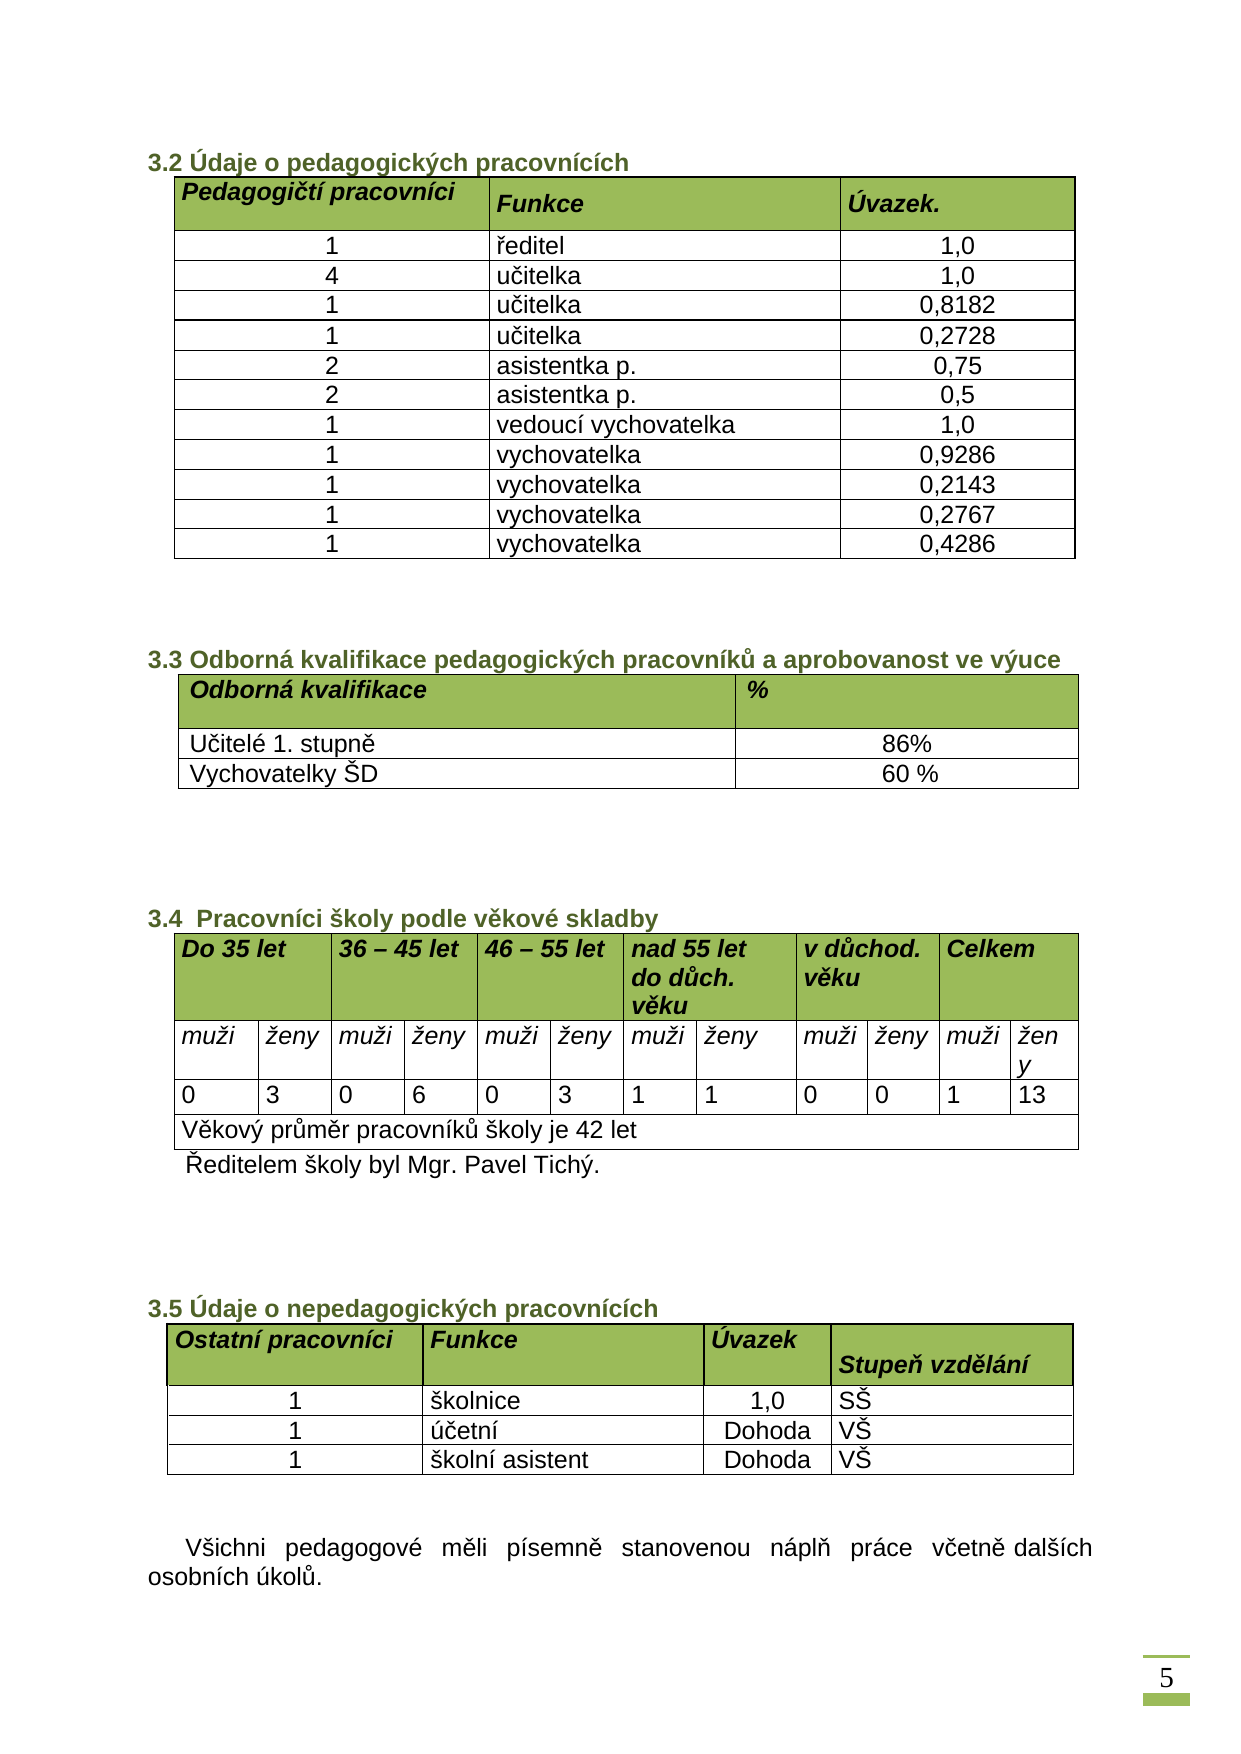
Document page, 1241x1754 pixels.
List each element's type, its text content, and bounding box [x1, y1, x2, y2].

table_cell 1 [624, 1080, 696, 1114]
table_cell 0,2728 [841, 321, 1074, 349]
table_cell Věkový průměr pracovníků školy je 42 let [175, 1115, 1078, 1149]
table_cell Dohoda [704, 1416, 831, 1444]
table_cell muži [478, 1021, 550, 1078]
table_cell 0,75 [841, 351, 1074, 379]
table_cell ženy [697, 1021, 796, 1078]
table_cell ženy [868, 1021, 939, 1078]
table_cell 0,8182 [841, 291, 1074, 319]
table_cell 1 [175, 291, 489, 319]
table_header % [736, 675, 1078, 728]
table_header nad 55 let do důch. věku [624, 934, 796, 1020]
text 3.4 Pracovníci školy podle věkové skladby [148, 904, 1093, 933]
table_cell muži [175, 1021, 258, 1078]
table_header Funkce [490, 178, 840, 230]
table_cell 0,9286 [841, 440, 1074, 469]
table_header Ostatní pracovníci [168, 1325, 422, 1385]
table_cell 2 [175, 351, 489, 379]
table_cell asistentka p. [490, 380, 840, 409]
table_cell vychovatelka [490, 440, 840, 469]
table_cell 0,2143 [841, 470, 1074, 498]
table_cell vychovatelka [490, 529, 840, 558]
table_header Do 35 let [175, 934, 331, 1020]
table_cell 0,5 [841, 380, 1074, 409]
table_header 46 – 55 let [478, 934, 623, 1020]
table_cell 1 [168, 1445, 422, 1474]
table_cell 2 [175, 380, 489, 409]
table_cell vychovatelka [490, 470, 840, 498]
table_cell 1,0 [841, 261, 1074, 289]
table_cell ženy [405, 1021, 477, 1078]
table_header Úvazek. [841, 178, 1074, 230]
table_cell VŠ [832, 1444, 1073, 1474]
table_cell Dohoda [704, 1445, 831, 1474]
text Ředitelem školy byl Mgr. Pavel Tichý. [148, 1150, 1093, 1179]
text 3.3 Odborná kvalifikace pedagogických pracovníků a aprobovanost ve výuce [148, 645, 1093, 674]
table_cell 0,2767 [841, 500, 1074, 528]
table_header Celkem [940, 934, 1078, 1020]
table_cell 4 [175, 261, 489, 289]
table_cell 1 [940, 1080, 1010, 1114]
table_cell VŠ [832, 1415, 1073, 1444]
table_cell 0,4286 [841, 529, 1074, 558]
table_cell 1 [175, 470, 489, 498]
table_header Úvazek [705, 1325, 830, 1385]
table_cell učitelka [490, 291, 840, 319]
table_cell muži [332, 1021, 404, 1078]
table_header v důchod. věku [797, 934, 939, 1020]
table_cell ženy [551, 1021, 623, 1078]
table_cell 86% [736, 729, 1078, 758]
text Všichni pedagogové měli písemně stanovenou náplň práce včetně dalších osobních úkolů. [148, 1533, 1093, 1590]
table_cell 1 [175, 440, 489, 469]
table_cell 6 [405, 1080, 477, 1114]
table_cell muži [797, 1021, 867, 1078]
table_cell 3 [551, 1080, 623, 1114]
table_cell 3 [259, 1080, 331, 1114]
table_cell učitelka [490, 261, 840, 289]
table_cell ženy [1011, 1021, 1078, 1078]
table_cell 1 [168, 1386, 422, 1414]
table_header Pedagogičtí pracovníci [175, 178, 489, 230]
table_cell 1 [175, 529, 489, 558]
table_cell 0 [797, 1080, 867, 1114]
table_header Funkce [424, 1325, 703, 1385]
table_cell Učitelé 1. stupně [179, 729, 735, 758]
table_cell 1 [175, 410, 489, 439]
table_cell 1,0 [704, 1386, 831, 1414]
text 3.2 Údaje o pedagogických pracovnících [148, 148, 1093, 176]
table_cell 1,0 [841, 410, 1074, 439]
table_cell ženy [259, 1021, 331, 1078]
table_cell 60 % [736, 759, 1078, 788]
table_cell učitelka [490, 321, 840, 349]
table_header Odborná kvalifikace [179, 675, 735, 728]
table_cell 0 [332, 1080, 404, 1114]
table_cell 1 [175, 321, 489, 349]
table_cell muži [624, 1021, 696, 1078]
table_cell vedoucí vychovatelka [490, 410, 840, 439]
table_cell 1 [175, 231, 489, 260]
table_cell školní asistent [423, 1445, 703, 1474]
table_cell 1 [168, 1416, 422, 1444]
table_cell asistentka p. [490, 351, 840, 379]
table_header Stupeň vzdělání [832, 1325, 1072, 1385]
table_cell ředitel [490, 231, 840, 260]
table_cell 13 [1011, 1080, 1078, 1114]
table_cell muži [940, 1021, 1010, 1078]
table_cell školnice [423, 1386, 703, 1414]
table_cell 0 [868, 1080, 939, 1114]
table_cell SŠ [832, 1386, 1073, 1414]
table_cell 1 [175, 500, 489, 528]
table_cell 0 [175, 1080, 258, 1114]
table_cell 0 [478, 1080, 550, 1114]
text 3.5 Údaje o nepedagogických pracovnících [148, 1294, 1093, 1323]
table_cell Vychovatelky ŠD [179, 759, 735, 788]
table_header 36 – 45 let [332, 934, 477, 1020]
table_cell 1,0 [841, 231, 1074, 260]
table_cell 1 [697, 1080, 796, 1114]
table_cell vychovatelka [490, 500, 840, 528]
table_cell účetní [423, 1416, 703, 1444]
